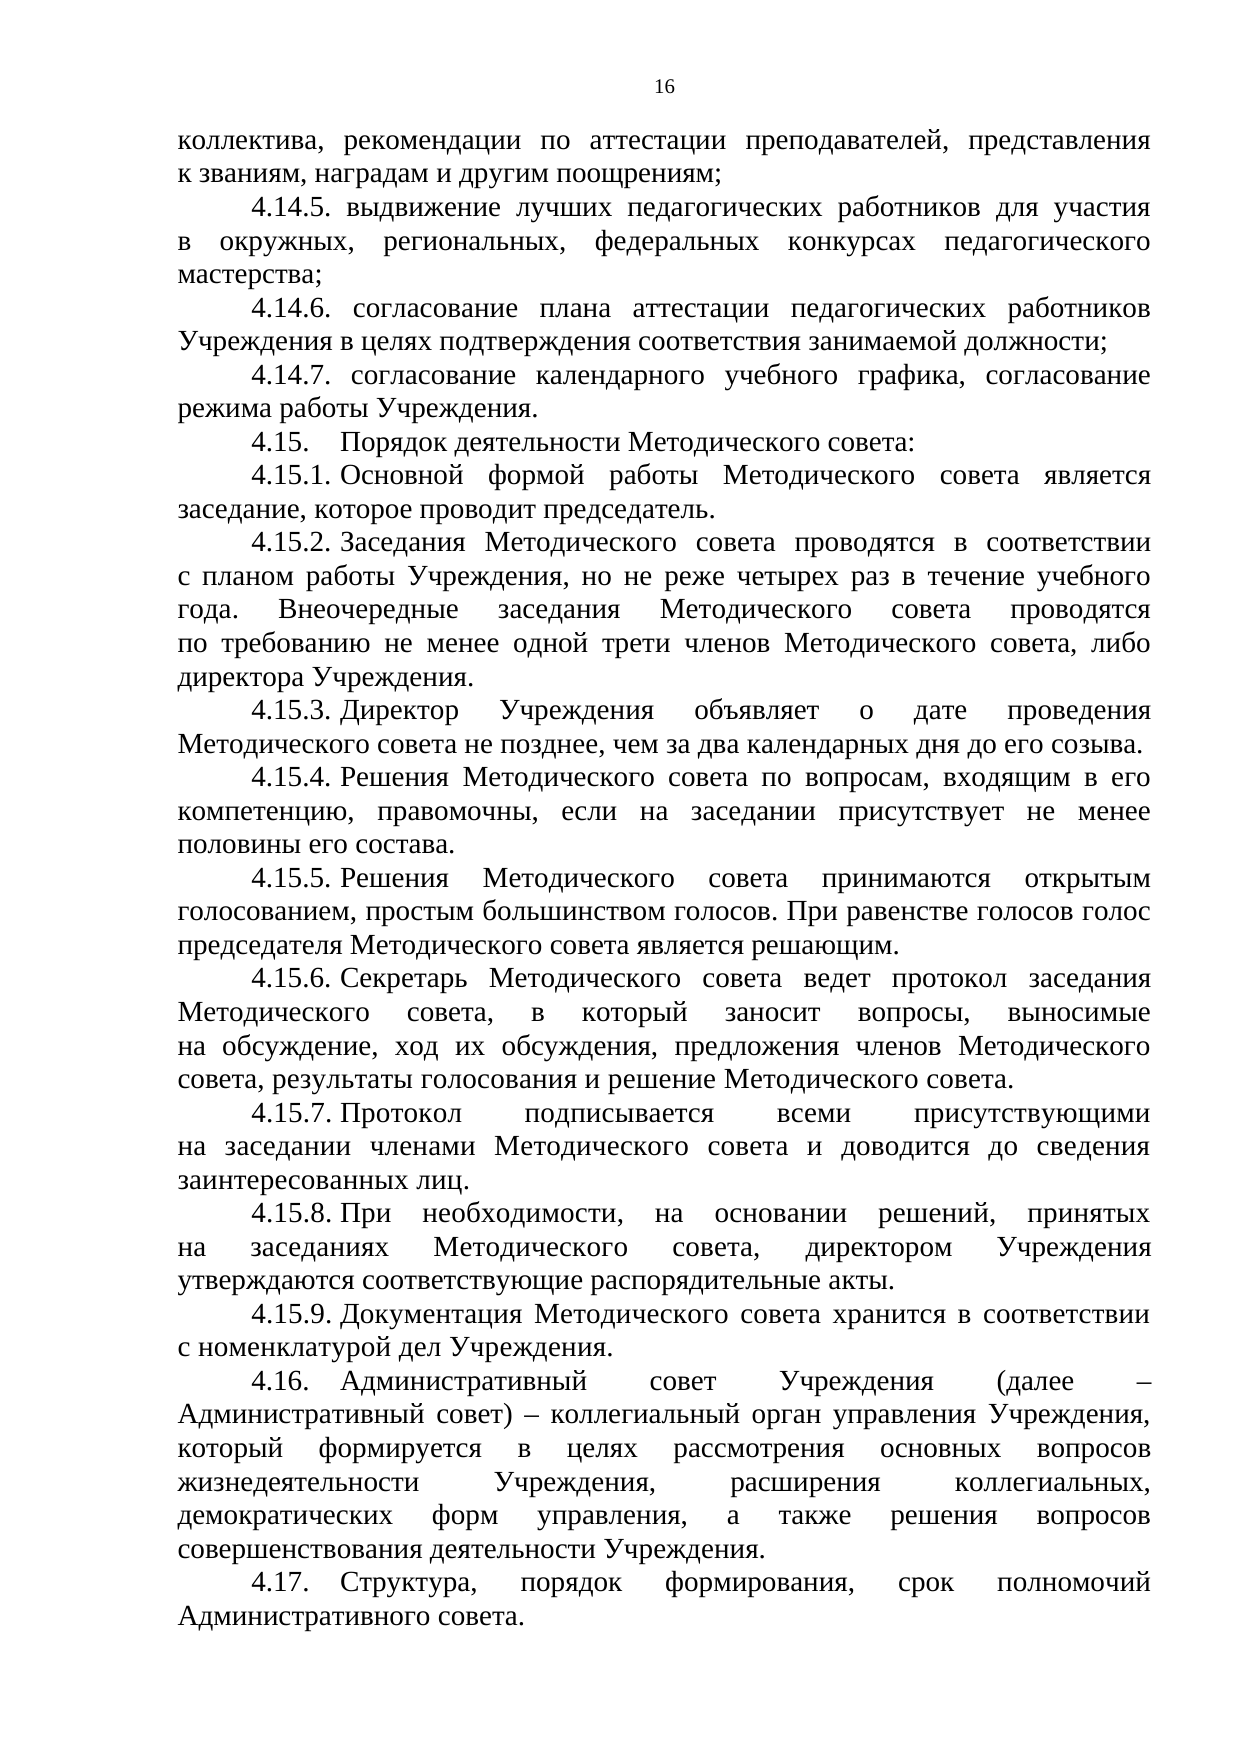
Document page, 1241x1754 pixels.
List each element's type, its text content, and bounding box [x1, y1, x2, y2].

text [177, 122, 1152, 189]
text 4.15.5. Решения Методического совета принимаются открытым голосованием, простым большинством голосов. При равенстве голосов голос председателя Методического совета является решающим. [177, 860, 1152, 961]
text 4.15.9. Документация Методического совета хранится в соответствии с номенклатурой дел Учреждения. [177, 1296, 1152, 1363]
text 4.15.3. Директор Учреждения объявляет о дате проведения Методического совета не позднее, чем за два календарных дня до его созыва. [177, 692, 1152, 759]
text 4.15.7. Протокол подписывается всеми присутствующими на заседании членами Методического совета и доводится до сведения заинтересованных лиц. [177, 1095, 1152, 1195]
text 4.14.7. согласование календарного учебного графика, согласование режима работы Учреждения. [177, 357, 1152, 424]
text 4.15.2. Заседания Методического совета проводятся в соответствии с планом работы Учреждения, но не реже четырех раз в течение учебного года. Внеочередные заседания Методического совета проводятся по требованию не менее одной трети членов Методического совета, либо директора Учреждения. [177, 524, 1152, 692]
text 4.15.8. При необходимости, на основании решений, принятых на заседаниях Методического совета, директором Учреждения утверждаются соответствующие распорядительные акты. [177, 1195, 1152, 1296]
text 4.15.4. Решения Методического совета по вопросам, входящим в его компетенцию, правомочны, если на заседании присутствует не менее половины его состава. [177, 759, 1152, 860]
text 4.17. Структура, порядок формирования, срок полномочий Административного совета. [177, 1564, 1152, 1631]
text 4.15. Порядок деятельности Методического совета: [177, 424, 1152, 457]
text 4.15.1. Основной формой работы Методического совета является заседание, которое проводит председатель. [177, 457, 1152, 524]
text 4.14.6. согласование плана аттестации педагогических работников Учреждения в целях подтверждения соответствия занимаемой должности; [177, 290, 1152, 357]
text 4.16. Административный совет Учреждения (далее – Административный совет) – коллегиальный орган управления Учреждения, который формируется в целях рассмотрения основных вопросов жизнедеятельности Учреждения, расширения коллегиальных, демократических форм управления, а также решения вопросов совершенствования деятельности Учреждения. [177, 1363, 1152, 1564]
text 4.15.6. Секретарь Методического совета ведет протокол заседания Методического совета, в который заносит вопросы, выносимые на обсуждение, ход их обсуждения, предложения членов Методического совета, результаты голосования и решение Методического совета. [177, 961, 1152, 1095]
text 4.14.5. выдвижение лучших педагогических работников для участия в окружных, региональных, федеральных конкурсах педагогического мастерства; [177, 189, 1152, 290]
